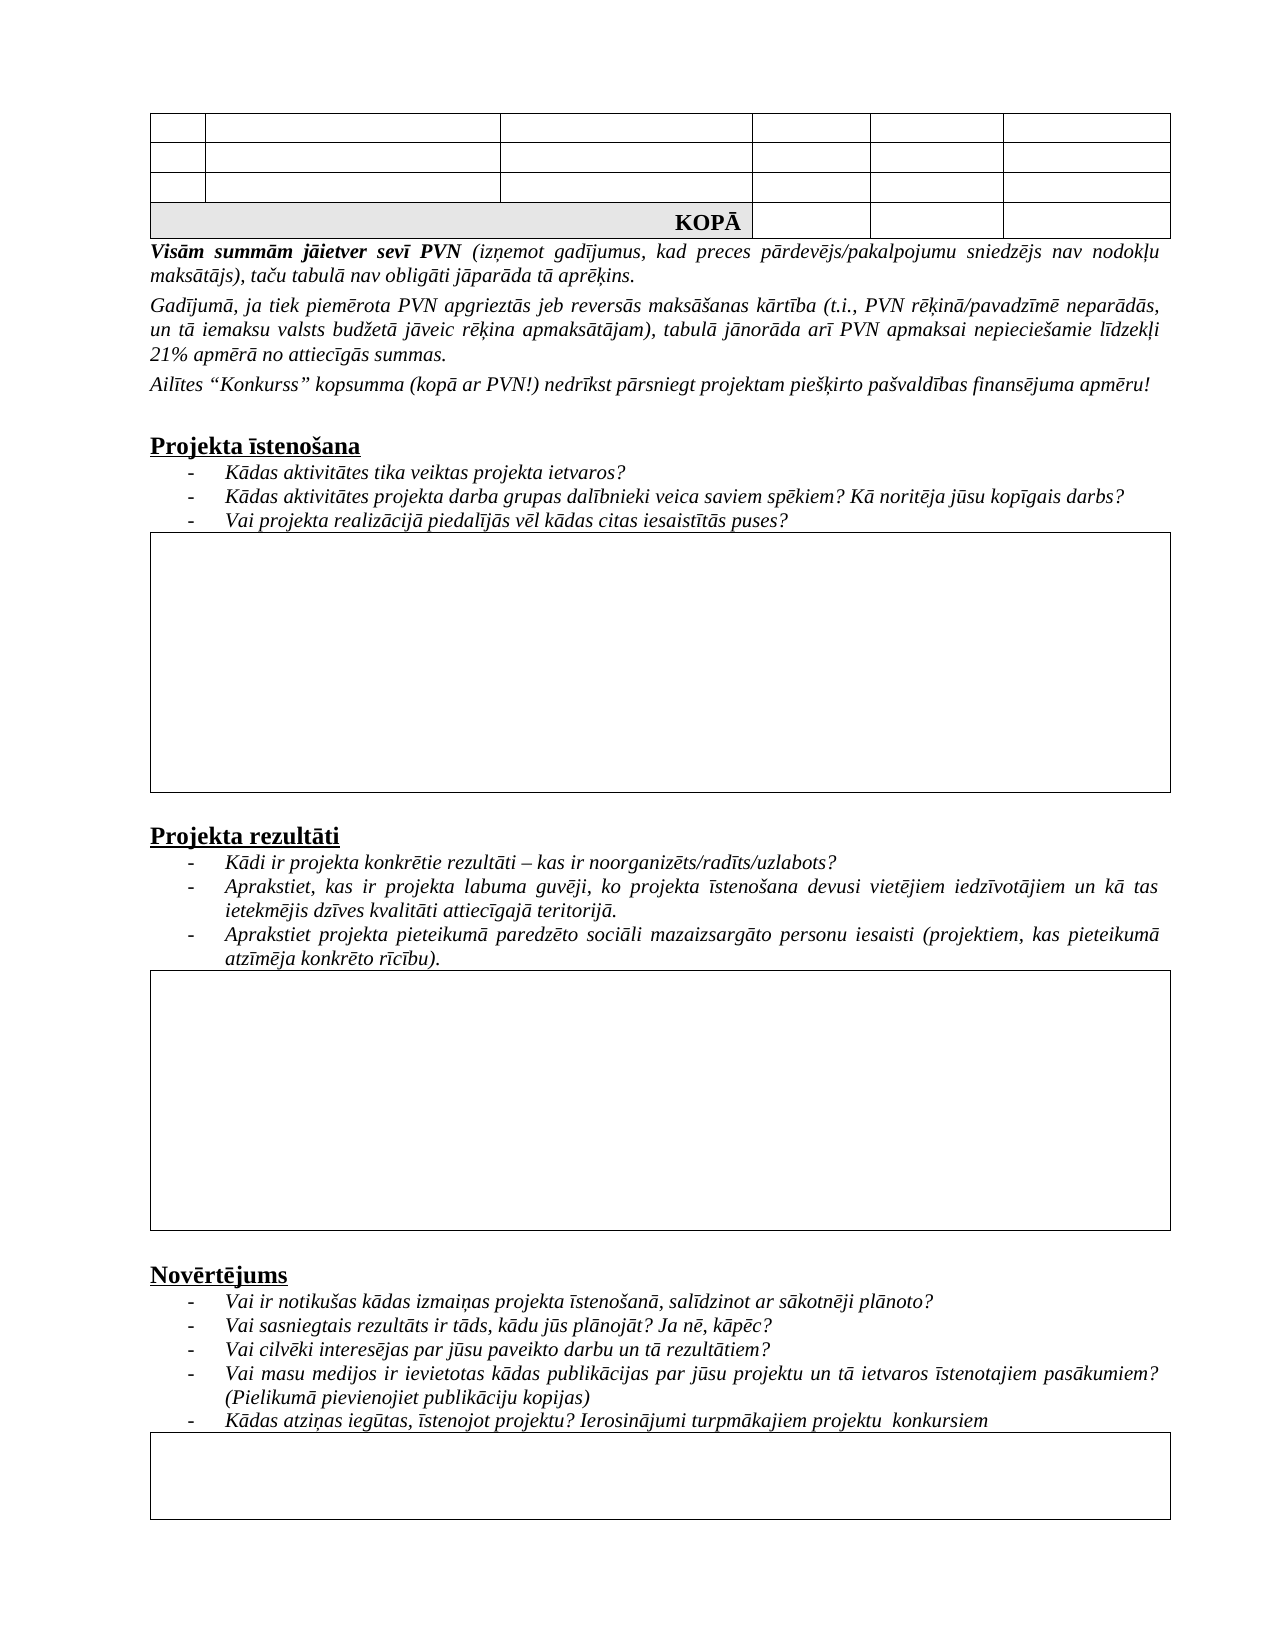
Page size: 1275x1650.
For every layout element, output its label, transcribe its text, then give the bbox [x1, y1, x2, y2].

table_header [151, 971, 1170, 1230]
table_cell [871, 203, 1003, 238]
table_header [151, 1433, 1170, 1519]
table_cell [753, 203, 870, 238]
table_cell [206, 173, 500, 202]
table_cell [1004, 173, 1170, 202]
table_cell [1004, 203, 1170, 238]
list Vai masu medijos ir ievietotas kādas publikācijas par jūsu projektu un tā ietvaros īstenotajiem pasākumiem? (Pielikumā pievienojiet publikāciju kopijas) [187, 1361, 1162, 1409]
table_cell [151, 173, 205, 202]
table_cell [1004, 143, 1170, 172]
table_cell [501, 173, 752, 202]
table_cell [753, 114, 870, 142]
list Vai sasniegtais rezultāts ir tāds, kādu jūs plānojāt? Ja nē, kāpēc? [187, 1313, 1162, 1337]
list Aprakstiet projekta pieteikumā paredzēto sociāli mazaizsargāto personu iesaisti (projektiem, kas pieteikumā atzīmēja konkrēto rīcību). [187, 922, 1162, 970]
table_cell KOPĀ [151, 203, 752, 238]
list Kādas atziņas iegūtas, īstenojot projektu? Ierosinājumi turpmākajiem projektu konkursiem [187, 1409, 1162, 1432]
table_cell [151, 114, 205, 142]
text Projekta īstenošana [150, 431, 1162, 459]
table_cell [206, 114, 500, 142]
text Projekta rezultāti [150, 821, 1162, 850]
table_cell [1004, 114, 1170, 142]
list Vai cilvēki interesējas par jūsu paveikto darbu un tā rezultātiem? [187, 1337, 1162, 1361]
table_cell [206, 143, 500, 172]
text Gadījumā, ja tiek piemērota PVN apgrieztās jeb reversās maksāšanas kārtība (t.i., PVN rēķinā/pavadzīmē neparādās, un tā iemaksu valsts budžetā jāveic rēķina apmaksātājam), tabulā jānorāda arī PVN apmaksai nepieciešamie līdzekļi 21% apmērā no attiecīgās summas. [150, 293, 1162, 366]
table_cell [501, 143, 752, 172]
list Kādas aktivitātes projekta darba grupas dalībnieki veica saviem spēkiem? Kā noritēja jūsu kopīgais darbs? [187, 484, 1162, 508]
list Kādas aktivitātes tika veiktas projekta ietvaros? [187, 459, 1162, 484]
table_cell [501, 114, 752, 142]
table_cell [871, 173, 1003, 202]
table_cell [151, 143, 205, 172]
table_cell [753, 143, 870, 172]
text Novērtējums [150, 1260, 1162, 1289]
text Visām summām jāietver sevī PVN (izņemot gadījumus, kad preces pārdevējs/pakalpojumu sniedzējs nav nodokļu maksātājs), taču tabulā nav obligāti jāparāda tā aprēķins. [150, 239, 1162, 287]
text Ailītes “Konkurss” kopsumma (kopā ar PVN!) nedrīkst pārsniegt projektam piešķirto pašvaldības finansējuma apmēru! [150, 372, 1162, 396]
table_cell [871, 143, 1003, 172]
list Aprakstiet, kas ir projekta labuma guvēji, ko projekta īstenošana devusi vietējiem iedzīvotājiem un kā tas ietekmējis dzīves kvalitāti attiecīgajā teritorijā. [187, 874, 1162, 922]
list Vai ir notikušas kādas izmaiņas projekta īstenošanā, salīdzinot ar sākotnēji plānoto? [187, 1289, 1162, 1313]
table_cell [753, 173, 870, 202]
table_cell [871, 114, 1003, 142]
list Kādi ir projekta konkrētie rezultāti – kas ir noorganizēts/radīts/uzlabots? [187, 850, 1162, 874]
table_header [151, 533, 1170, 792]
list Vai projekta realizācijā piedalījās vēl kādas citas iesaistītās puses? [187, 508, 1162, 532]
